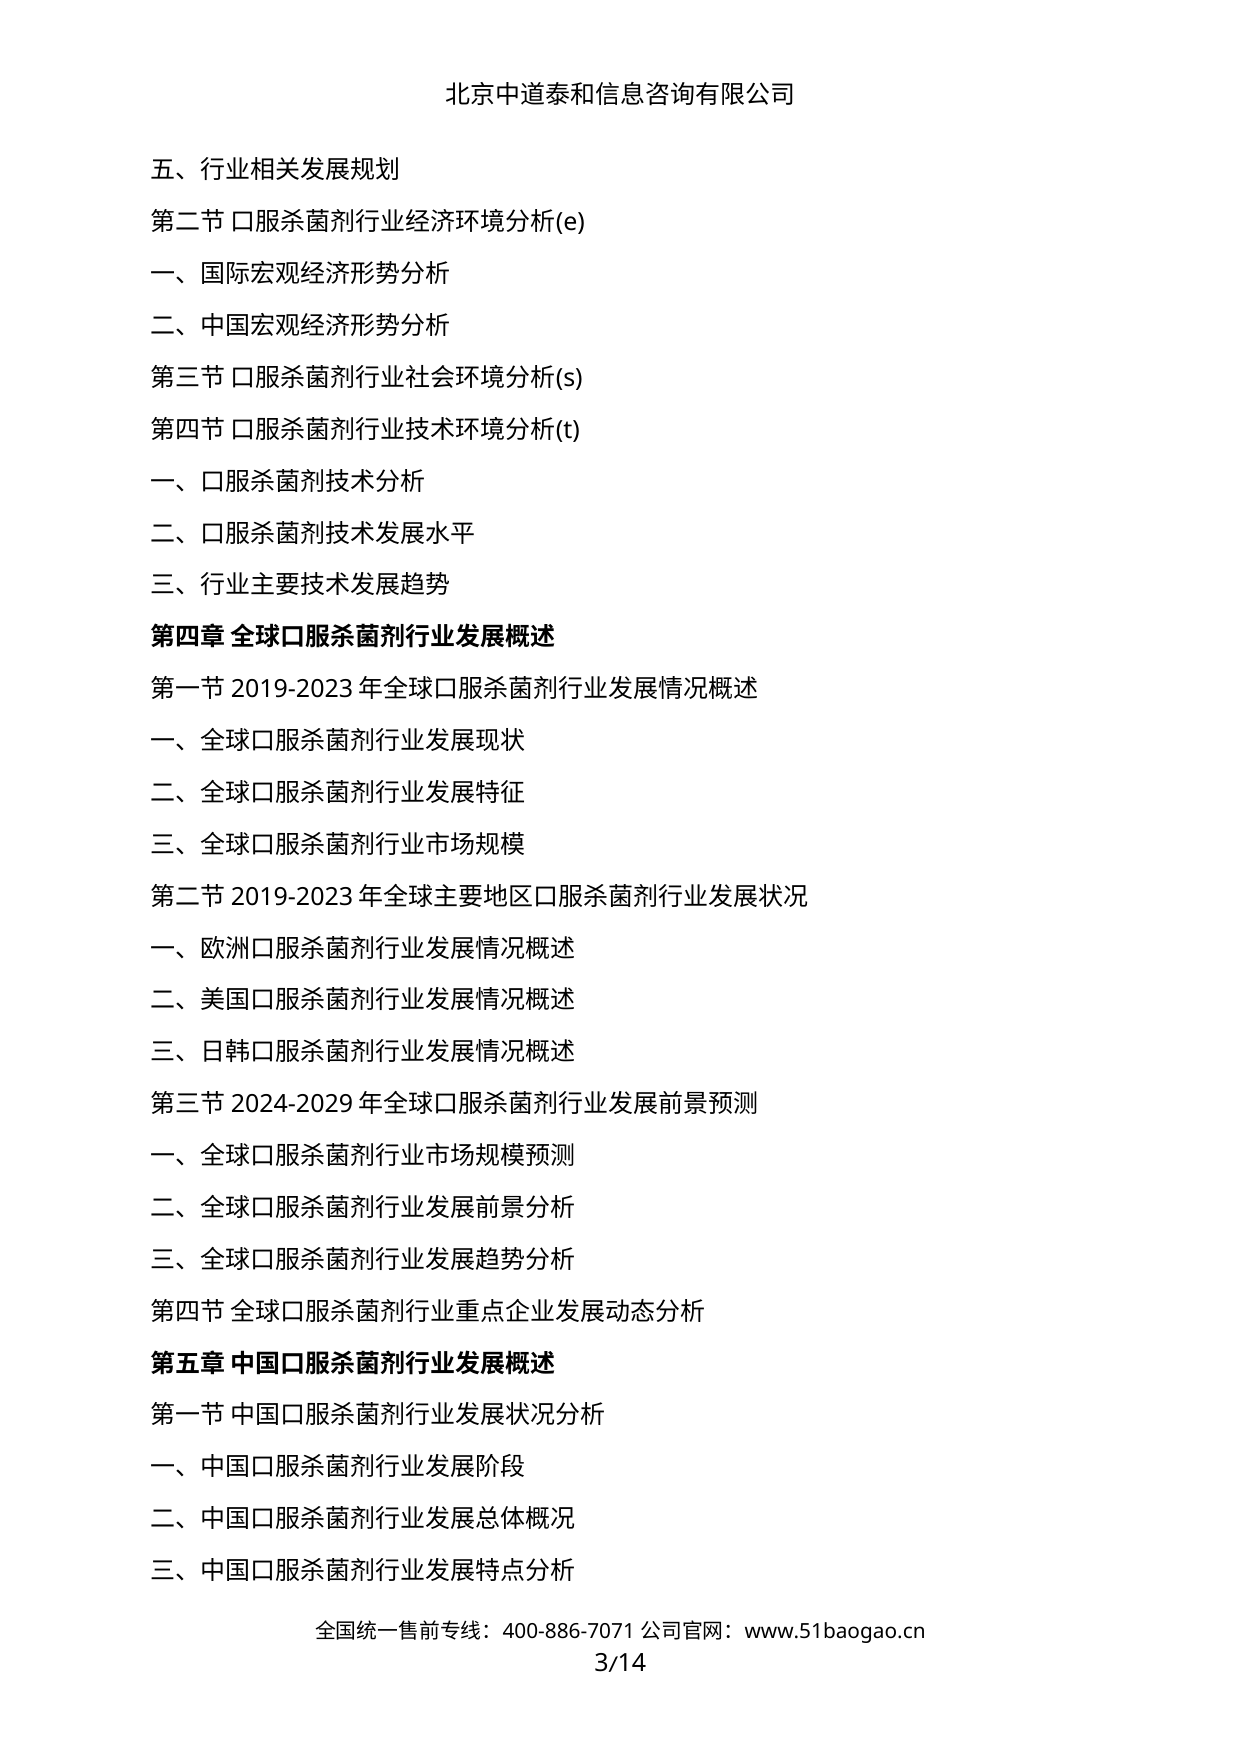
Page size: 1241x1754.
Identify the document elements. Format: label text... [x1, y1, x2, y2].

text 第五章 中国口服杀菌剂行业发展概述 [150, 1343, 1090, 1379]
text 第二节 口服杀菌剂行业经济环境分析(e) [150, 202, 1090, 238]
text 第四章 全球口服杀菌剂行业发展概述 [150, 617, 1090, 653]
text 一、中国口服杀菌剂行业发展阶段 [150, 1447, 1090, 1483]
text 三、中国口服杀菌剂行业发展特点分析 [150, 1551, 1090, 1587]
text 第二节 2019-2023年全球主要地区口服杀菌剂行业发展状况 [150, 876, 1090, 912]
text 三、全球口服杀菌剂行业市场规模 [150, 824, 1090, 861]
text 二、口服杀菌剂技术发展水平 [150, 513, 1090, 549]
text 第四节 全球口服杀菌剂行业重点企业发展动态分析 [150, 1291, 1090, 1327]
text 三、全球口服杀菌剂行业发展趋势分析 [150, 1239, 1090, 1276]
text 第三节 2024-2029年全球口服杀菌剂行业发展前景预测 [150, 1084, 1090, 1120]
text 一、国际宏观经济形势分析 [150, 254, 1090, 290]
text 二、美国口服杀菌剂行业发展情况概述 [150, 980, 1090, 1016]
text 第一节 中国口服杀菌剂行业发展状况分析 [150, 1395, 1090, 1431]
text 一、欧洲口服杀菌剂行业发展情况概述 [150, 928, 1090, 964]
text 二、全球口服杀菌剂行业发展特征 [150, 772, 1090, 809]
text 第一节 2019-2023年全球口服杀菌剂行业发展情况概述 [150, 669, 1090, 705]
text 第三节 口服杀菌剂行业社会环境分析(s) [150, 357, 1090, 394]
text 一、全球口服杀菌剂行业发展现状 [150, 721, 1090, 757]
text 一、口服杀菌剂技术分析 [150, 461, 1090, 497]
text 二、中国宏观经济形势分析 [150, 306, 1090, 342]
text 一、全球口服杀菌剂行业市场规模预测 [150, 1136, 1090, 1172]
text 第四节 口服杀菌剂行业技术环境分析(t) [150, 409, 1090, 446]
text 三、日韩口服杀菌剂行业发展情况概述 [150, 1032, 1090, 1068]
text 二、中国口服杀菌剂行业发展总体概况 [150, 1499, 1090, 1535]
text 三、行业主要技术发展趋势 [150, 565, 1090, 601]
text 二、全球口服杀菌剂行业发展前景分析 [150, 1187, 1090, 1224]
text 五、行业相关发展规划 [150, 150, 1090, 186]
